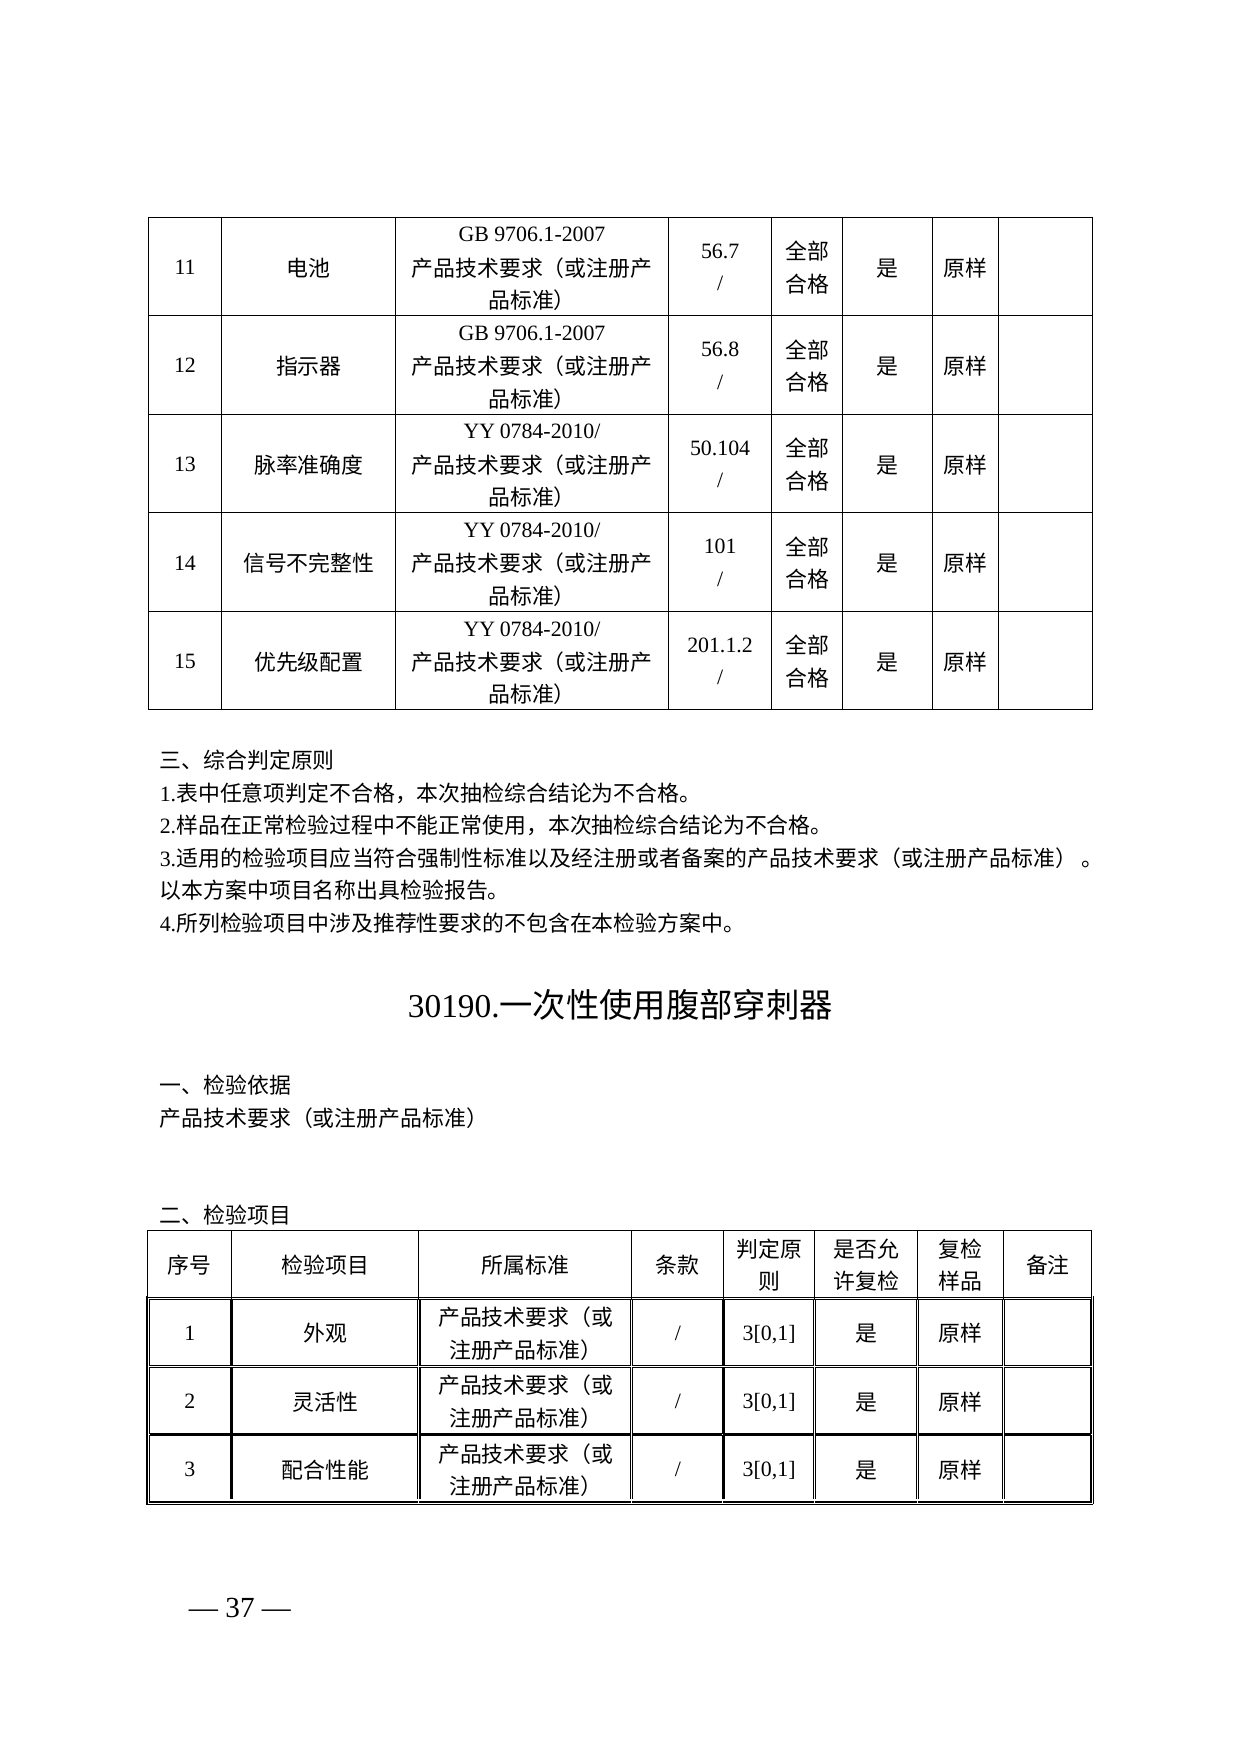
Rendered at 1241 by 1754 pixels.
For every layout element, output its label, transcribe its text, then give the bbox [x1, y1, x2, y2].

text 1.表中任意项判定不合格，本次抽检综合结论为不合格。 [159, 775, 1081, 808]
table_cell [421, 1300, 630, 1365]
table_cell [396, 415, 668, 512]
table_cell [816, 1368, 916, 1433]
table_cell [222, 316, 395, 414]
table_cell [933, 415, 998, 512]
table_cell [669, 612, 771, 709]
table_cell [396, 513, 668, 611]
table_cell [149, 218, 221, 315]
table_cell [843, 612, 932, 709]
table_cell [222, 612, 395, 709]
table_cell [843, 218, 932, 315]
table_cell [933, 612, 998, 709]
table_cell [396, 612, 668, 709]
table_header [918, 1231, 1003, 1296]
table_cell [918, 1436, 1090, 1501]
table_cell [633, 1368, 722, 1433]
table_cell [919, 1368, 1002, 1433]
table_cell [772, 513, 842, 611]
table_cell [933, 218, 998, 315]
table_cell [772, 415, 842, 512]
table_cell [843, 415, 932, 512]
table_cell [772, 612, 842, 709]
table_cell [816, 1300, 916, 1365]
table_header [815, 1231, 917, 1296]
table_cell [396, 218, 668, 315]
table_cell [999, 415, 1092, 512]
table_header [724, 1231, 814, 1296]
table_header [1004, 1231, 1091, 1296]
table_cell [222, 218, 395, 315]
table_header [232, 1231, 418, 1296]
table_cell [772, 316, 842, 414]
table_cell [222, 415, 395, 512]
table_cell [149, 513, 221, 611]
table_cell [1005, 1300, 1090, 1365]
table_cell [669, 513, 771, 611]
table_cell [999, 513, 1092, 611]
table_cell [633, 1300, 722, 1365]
text 3.适用的检验项目应当符合强制性标准以及经注册或者备案的产品技术要求（或注册产品标准）。以本方案中项目名称出具检验报告。 [159, 840, 1081, 905]
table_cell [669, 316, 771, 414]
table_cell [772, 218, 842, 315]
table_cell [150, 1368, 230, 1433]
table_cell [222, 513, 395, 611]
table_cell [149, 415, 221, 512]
text 4.所列检验项目中涉及推荐性要求的不包含在本检验方案中。 [159, 905, 1081, 938]
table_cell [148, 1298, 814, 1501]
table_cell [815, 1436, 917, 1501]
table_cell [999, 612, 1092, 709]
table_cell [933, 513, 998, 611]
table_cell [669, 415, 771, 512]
text 三、综合判定原则 [159, 743, 1081, 775]
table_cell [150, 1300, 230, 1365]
text 二、检验项目 [159, 1198, 1081, 1230]
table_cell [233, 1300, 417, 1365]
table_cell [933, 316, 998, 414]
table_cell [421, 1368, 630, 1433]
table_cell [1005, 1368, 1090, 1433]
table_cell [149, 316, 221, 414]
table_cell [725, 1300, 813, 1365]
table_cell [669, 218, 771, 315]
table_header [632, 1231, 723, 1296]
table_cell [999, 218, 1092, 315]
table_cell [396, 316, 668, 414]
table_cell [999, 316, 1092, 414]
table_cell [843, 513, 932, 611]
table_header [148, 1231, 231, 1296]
text 2.样品在正常检验过程中不能正常使用，本次抽检综合结论为不合格。 [159, 808, 1081, 840]
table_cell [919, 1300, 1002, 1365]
text 产品技术要求（或注册产品标准） [159, 1100, 1081, 1133]
text 30190.一次性使用腹部穿刺器 [159, 970, 1081, 1035]
text 一、检验依据 [159, 1068, 1081, 1100]
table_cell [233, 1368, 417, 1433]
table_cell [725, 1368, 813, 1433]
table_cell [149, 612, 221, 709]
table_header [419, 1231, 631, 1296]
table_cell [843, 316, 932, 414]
